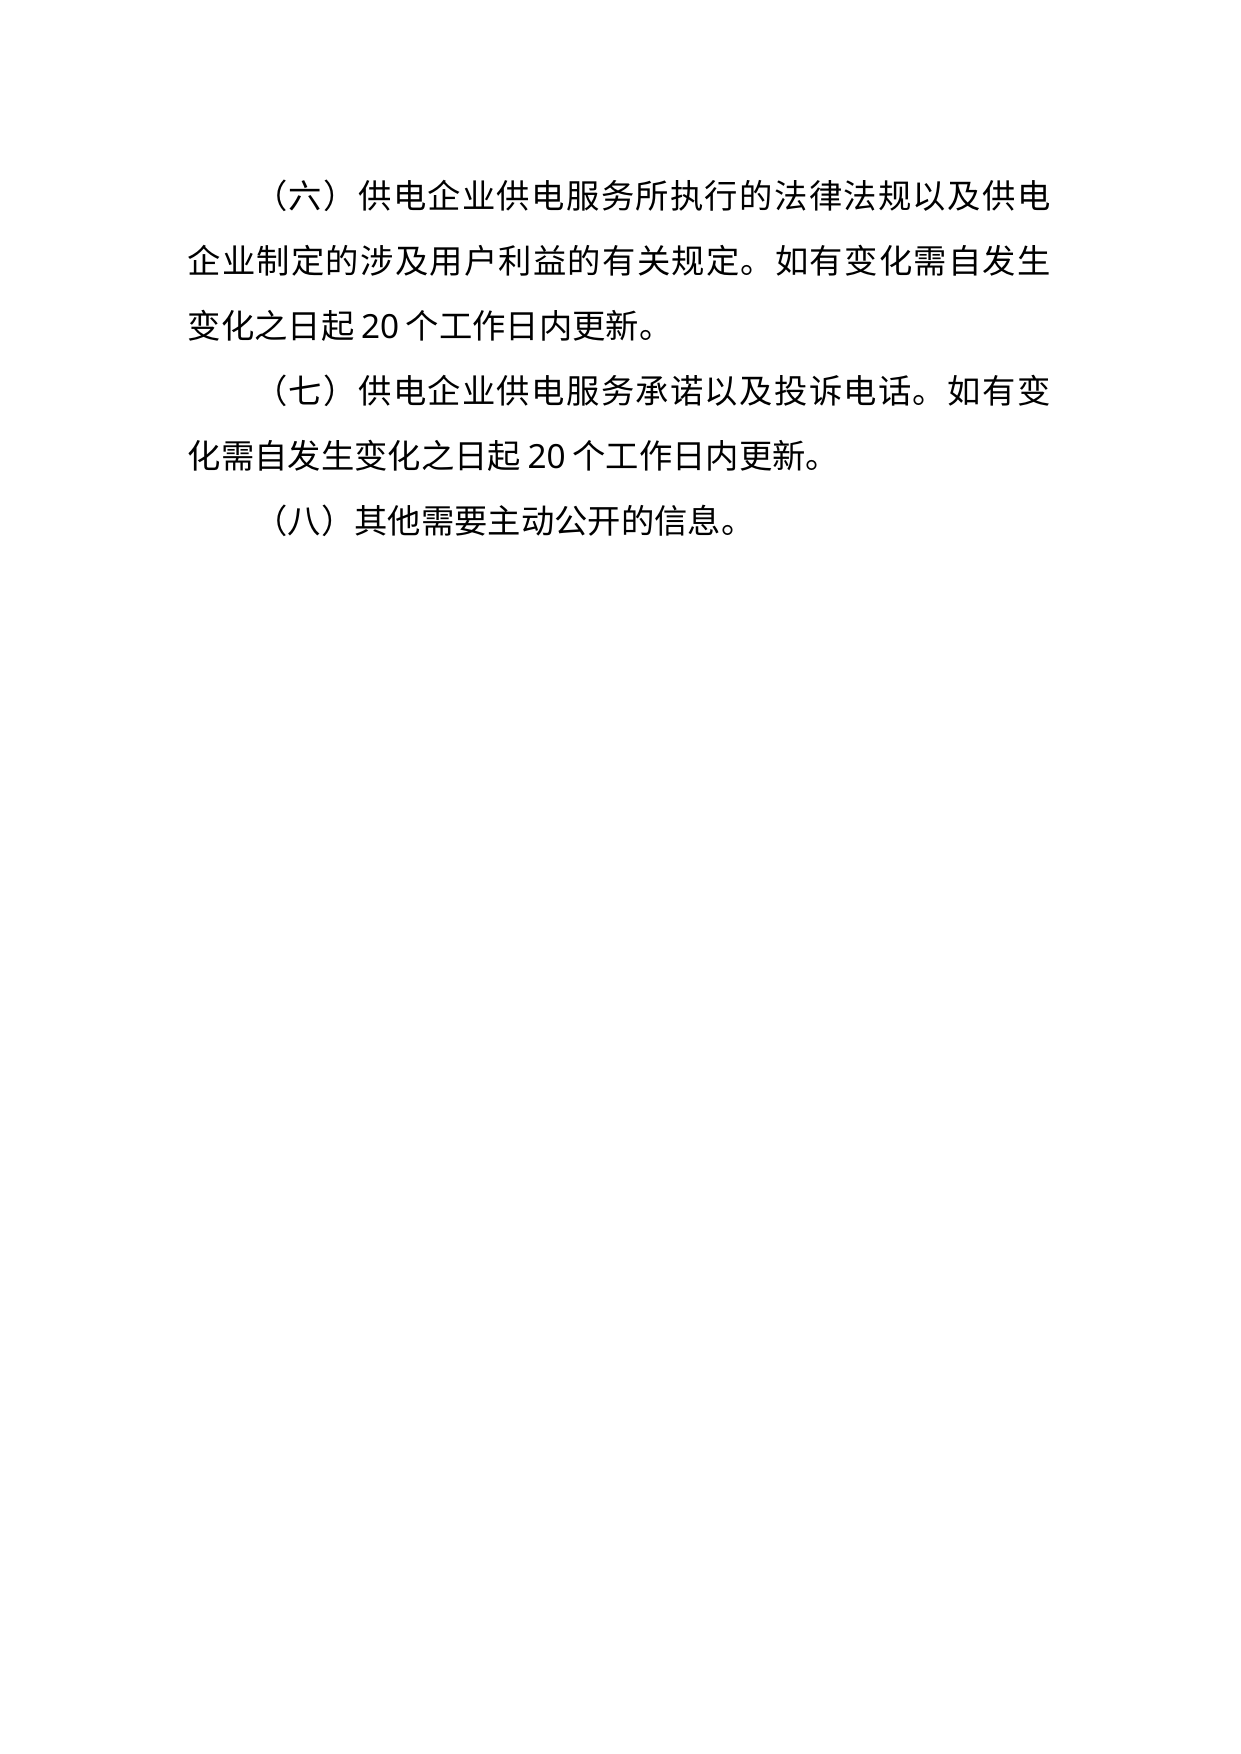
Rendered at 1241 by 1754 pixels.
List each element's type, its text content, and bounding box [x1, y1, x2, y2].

text （七）供电企业供电服务承诺以及投诉电话。如有变化需自发生变化之日起20个工作日内更新。 [187, 357, 1053, 487]
text （六）供电企业供电服务所执行的法律法规以及供电企业制定的涉及用户利益的有关规定。如有变化需自发生变化之日起20个工作日内更新。 [187, 162, 1053, 357]
text （八）其他需要主动公开的信息。 [187, 487, 1053, 552]
